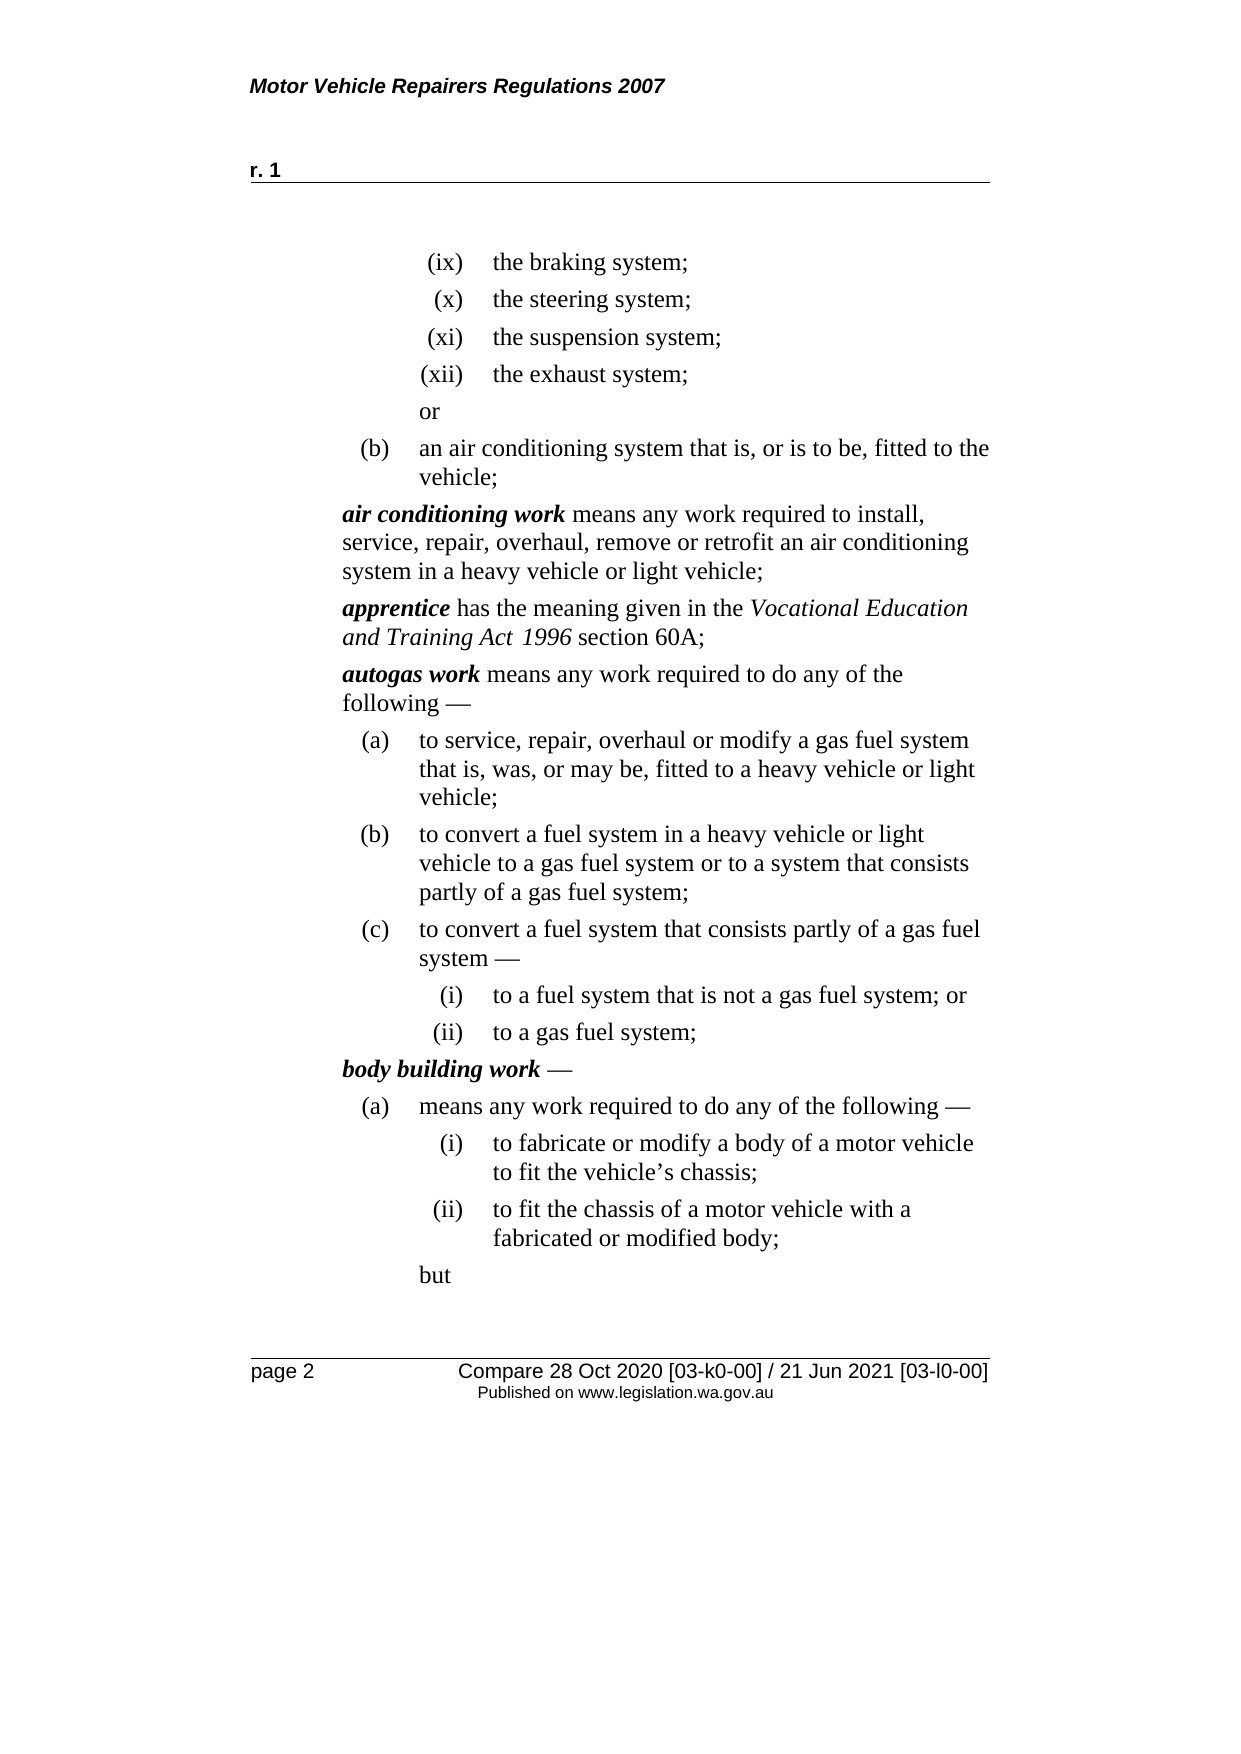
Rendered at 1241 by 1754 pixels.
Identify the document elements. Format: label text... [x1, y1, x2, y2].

text (ix) the braking system; [251, 247, 990, 276]
text (a) to service, repair, overhaul or modify a gas fuel system that is, was, or may be, fitted to a heavy vehicle or light vehicle; [251, 725, 990, 811]
text body building work — [251, 1054, 990, 1083]
text (i) to fabricate or modify a body of a motor vehicle to fit the vehicle’s chassis; [251, 1128, 990, 1186]
text air conditioning work means any work required to install, service, repair, overhaul, remove or retrofit an air conditioning system in a heavy vehicle or light vehicle; [251, 499, 990, 585]
text (a) means any work required to do any of the following — [251, 1091, 990, 1120]
text apprentice has the meaning given in the Vocational Education and Training Act 1996 section 60A; [251, 593, 990, 651]
text autogas work means any work required to do any of the following — [251, 659, 990, 717]
text (c) to convert a fuel system that consists partly of a gas fuel system — [251, 914, 990, 972]
text (xii) the exhaust system; [251, 359, 990, 387]
text (i) to a fuel system that is not a gas fuel system; or [251, 980, 990, 1009]
text (b) an air conditioning system that is, or is to be, fitted to the vehicle; [251, 433, 990, 490]
text (x) the steering system; [251, 284, 990, 313]
text (ii) to a gas fuel system; [251, 1017, 990, 1046]
text (xi) the suspension system; [251, 322, 990, 350]
text (ii) to fit the chassis of a motor vehicle with a fabricated or modified body; [251, 1194, 990, 1252]
text or [251, 396, 990, 424]
text but [251, 1260, 990, 1289]
text (b) to convert a fuel system in a heavy vehicle or light vehicle to a gas fuel system or to a system that consists partly of a gas fuel system; [251, 819, 990, 906]
